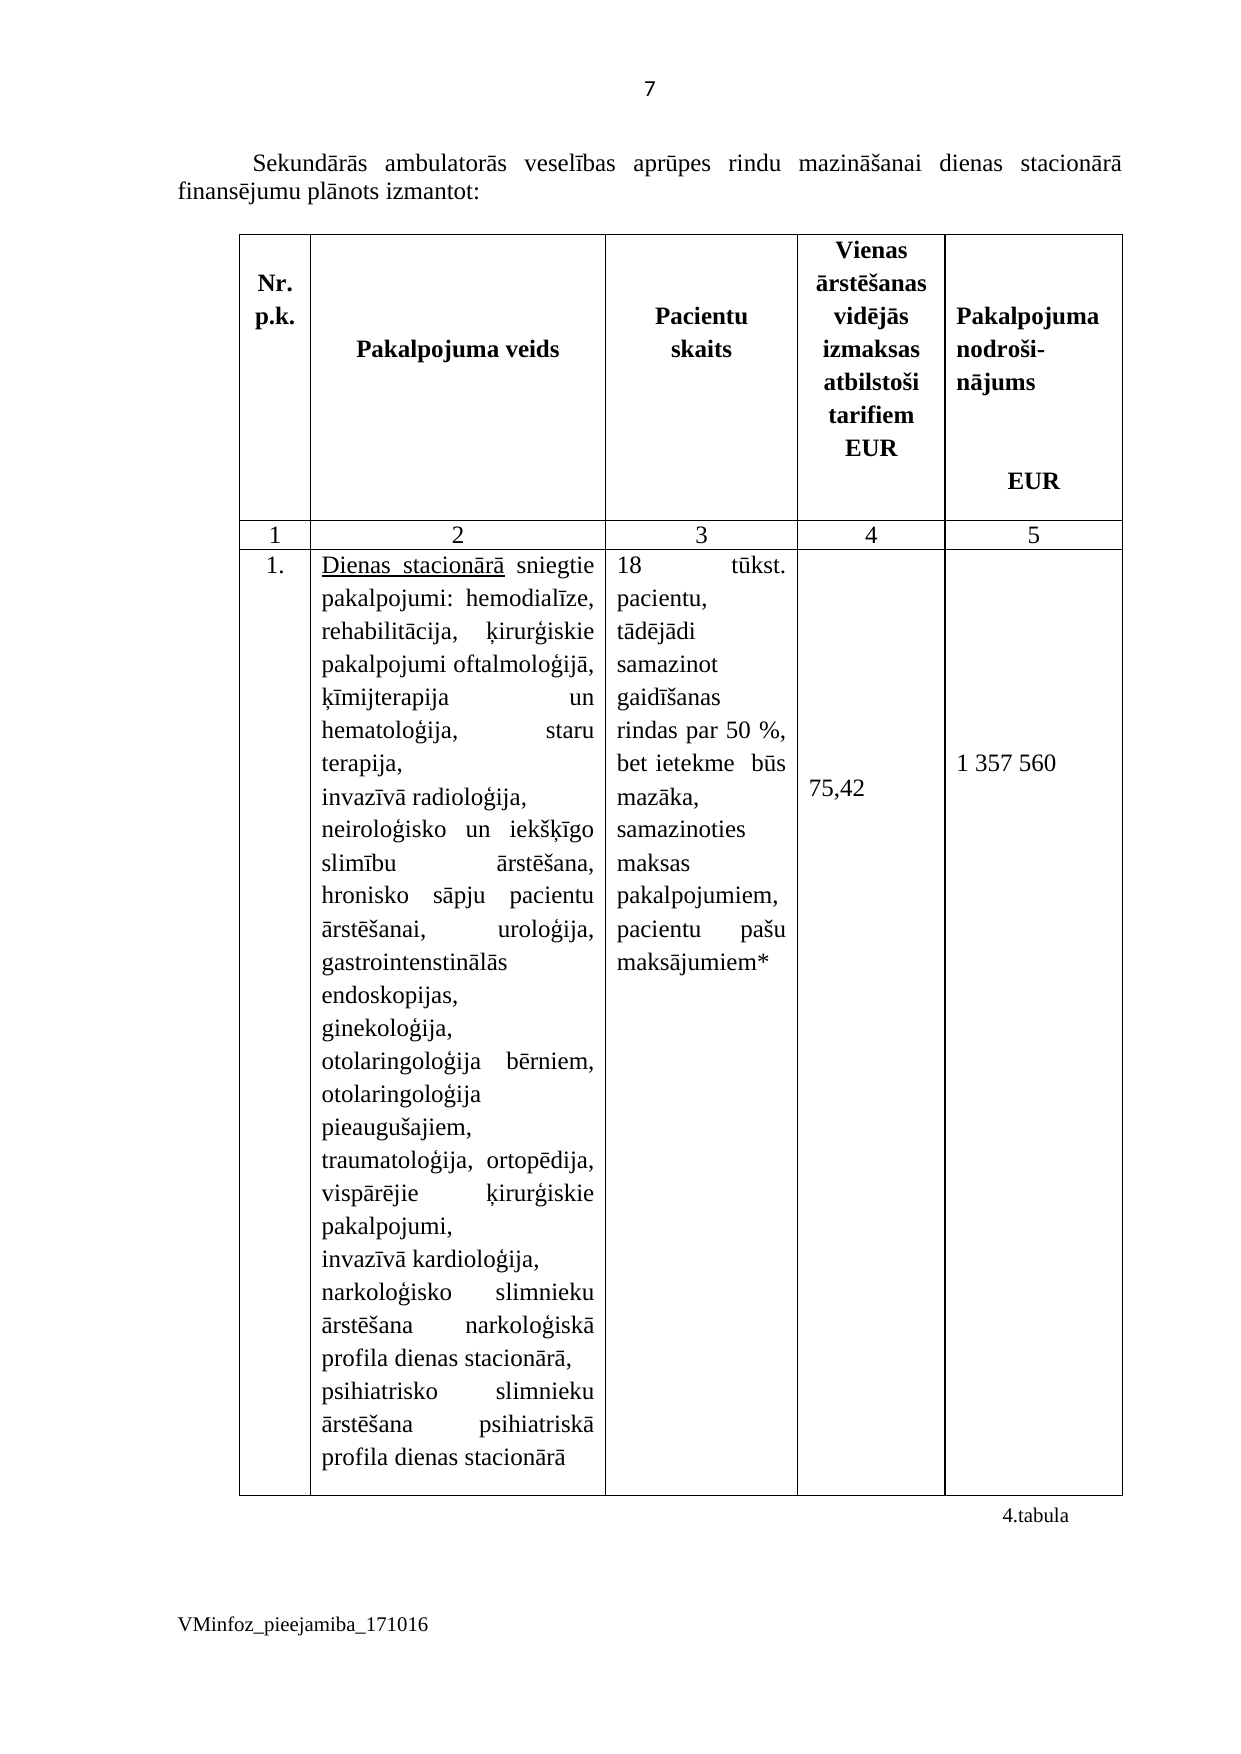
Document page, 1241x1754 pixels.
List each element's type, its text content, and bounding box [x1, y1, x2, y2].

text 4.tabula [177, 1496, 1122, 1527]
table_cell 4 [798, 521, 944, 549]
table_header Pakalpojuma nodroši-nājums EUR [946, 235, 1122, 519]
table_cell 2 [311, 521, 605, 549]
text Sekundārās ambulatorās veselības aprūpes rindu mazināšanai dienas stacionārā finansējumu plānots izmantot: [177, 148, 1122, 205]
table_header Nr.p.k. [240, 235, 310, 519]
table_cell 5 [946, 521, 1122, 549]
table_cell 1. [240, 550, 310, 1495]
table_header Pacientu skaits [606, 235, 797, 519]
table_cell 75,42 [798, 550, 944, 1495]
table_header Vienas ārstēšanas vidējās izmaksas atbilstoši tarifiem EUR [798, 235, 944, 519]
table_header Pakalpojuma veids [311, 235, 605, 519]
table_cell 18 tūkst. pacientu, tādējādi samazinot gaidīšanas rindas par 50 %, bet ietekme būs mazāka, samazinoties maksas pakalpojumiem, pacientu pašu maksājumiem* [606, 550, 797, 1495]
table_cell Dienas stacionārā sniegtie pakalpojumi: hemodialīze, rehabilitācija, ķirurģiskie pakalpojumi oftalmoloģijā, ķīmijterapija un hematoloģija, staru terapija, invazīvā radioloģija, neiroloģisko un iekšķīgo slimību ārstēšana, hronisko sāpju pacientu ārstēšanai, uroloģija, gastrointenstinālās endoskopijas, ginekoloģija, otolaringoloģija bērniem, otolaringoloģija pieaugušajiem, traumatoloģija, ortopēdija, vispārējie ķirurģiskie pakalpojumi, invazīvā kardioloģija, narkoloģisko slimnieku ārstēšana narkoloģiskā profila dienas stacionārā, psihiatrisko slimnieku ārstēšana psihiatriskā profila dienas stacionārā [311, 550, 605, 1495]
table_cell 1 357 560 [946, 550, 1122, 1495]
table_cell 3 [606, 521, 797, 549]
table_cell 1 [240, 521, 310, 549]
